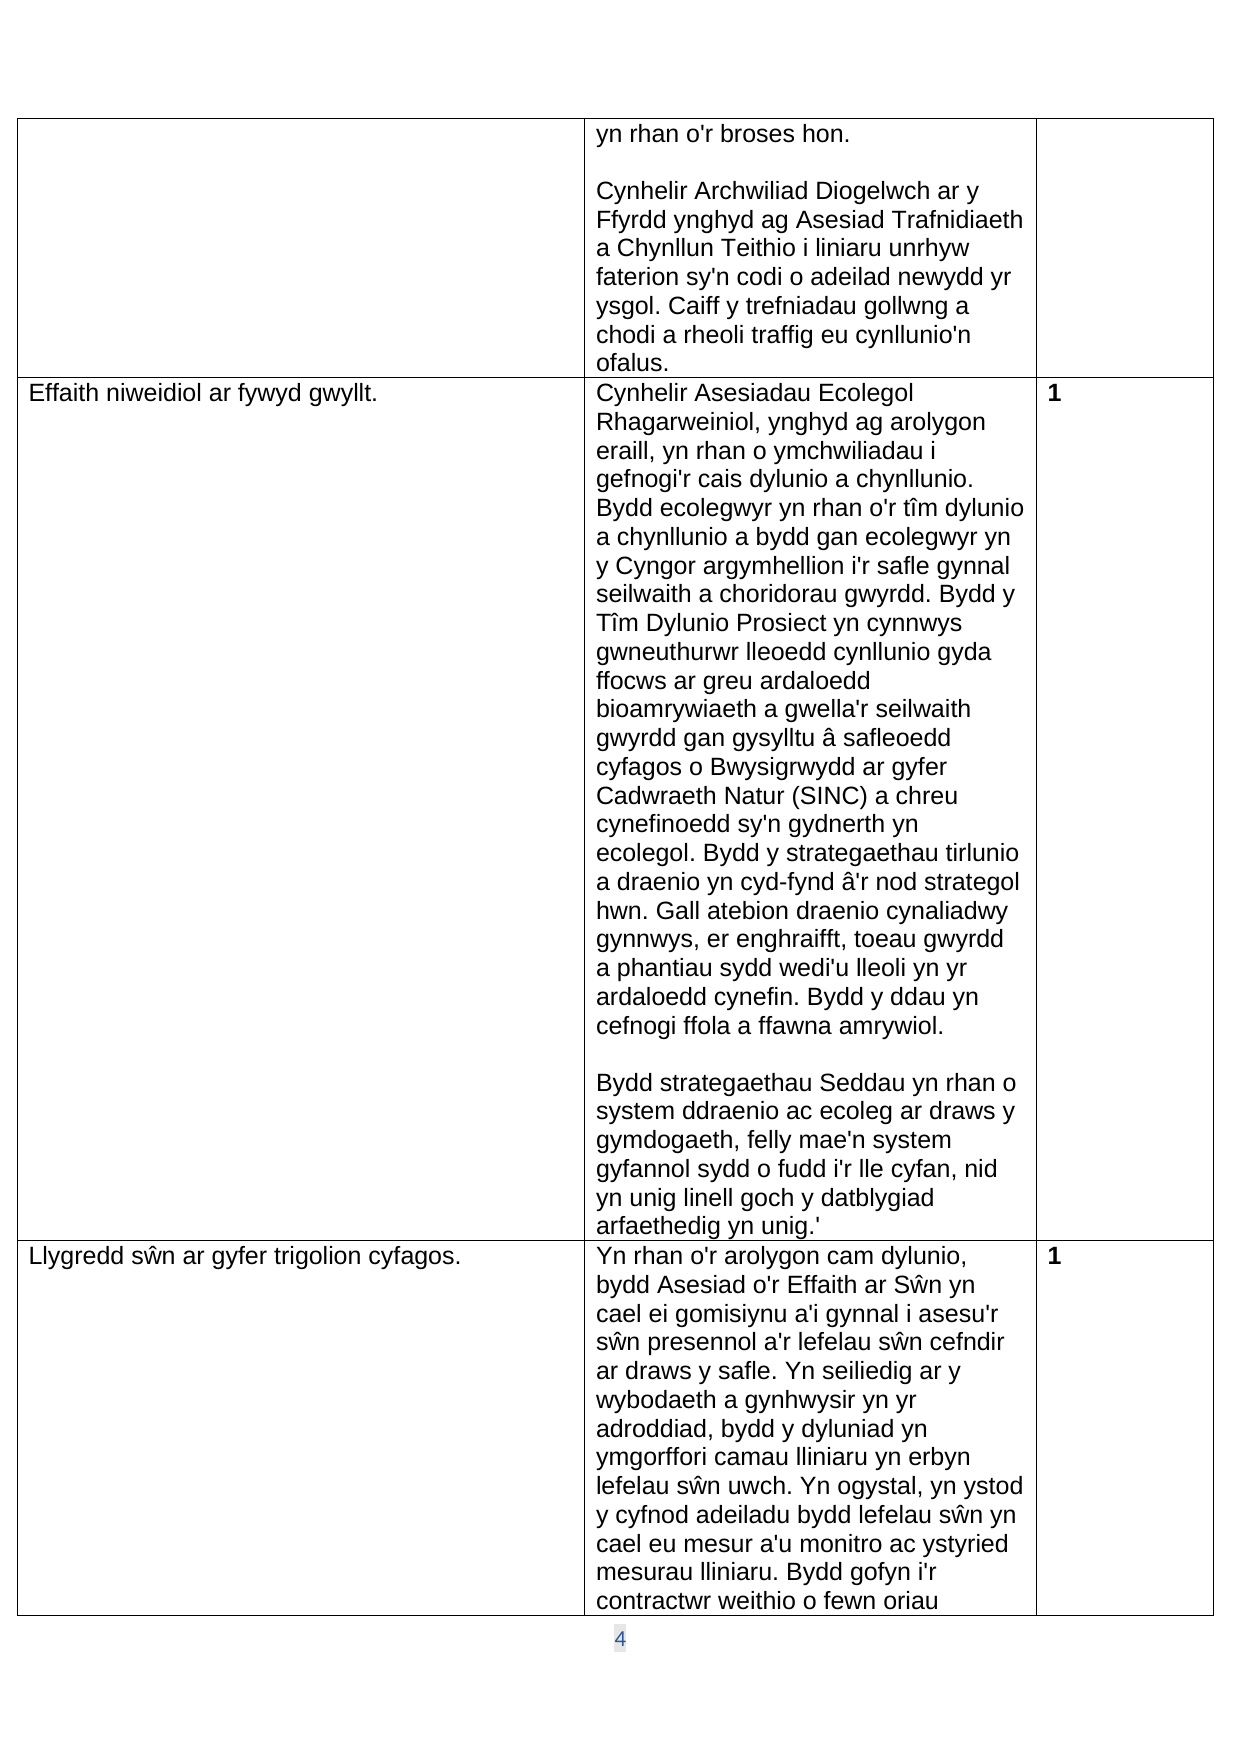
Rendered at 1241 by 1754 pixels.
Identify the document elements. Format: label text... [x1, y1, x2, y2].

table_cell 1 [1037, 1241, 1213, 1615]
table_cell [585, 119, 1036, 377]
table_cell 1 [1037, 378, 1213, 1240]
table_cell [585, 1241, 1036, 1615]
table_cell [18, 1241, 584, 1615]
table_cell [18, 119, 584, 377]
table_cell Effaith niweidiol ar fywyd gwyllt. [18, 378, 584, 1240]
table_cell 1 [1037, 119, 1213, 377]
table_cell Cynhelir Asesiadau Ecolegol Rhagarweiniol, ynghyd ag arolygon eraill, yn rhan o ymchwiliadau i gefnogi'r cais dylunio a chynllunio. Bydd ecolegwyr yn rhan o'r tîm dylunio a chynllunio a bydd gan ecolegwyr yn y Cyngor argymhellion i'r safle gynnal seilwaith a choridorau gwyrdd. Bydd y Tîm Dylunio Prosiect yn cynnwys gwneuthurwr lleoedd cynllunio gyda ffocws ar greu ardaloedd bioamrywiaeth a gwella'r seilwaith gwyrdd gan gysylltu â safleoedd cyfagos o Bwysigrwydd ar gyfer Cadwraeth Natur (SINC) a chreu cynefinoedd sy'n gydnerth yn ecolegol. Bydd y strategaethau tirlunio a draenio yn cyd-fynd â'r nod strategol hwn. Gall atebion draenio cynaliadwy gynnwys, er enghraifft, toeau gwyrdd a phantiau sydd wedi'u lleoli yn yr ardaloedd cynefin. Bydd y ddau yn cefnogi ffola a ffawna amrywiol. Bydd strategaethau Seddau yn rhan o system ddraenio ac ecoleg ar draws y gymdogaeth, felly mae'n system gyfannol sydd o fudd i'r lle cyfan, nid yn unig linell goch y datblygiad arfaethedig yn unig.' [585, 378, 1036, 1240]
